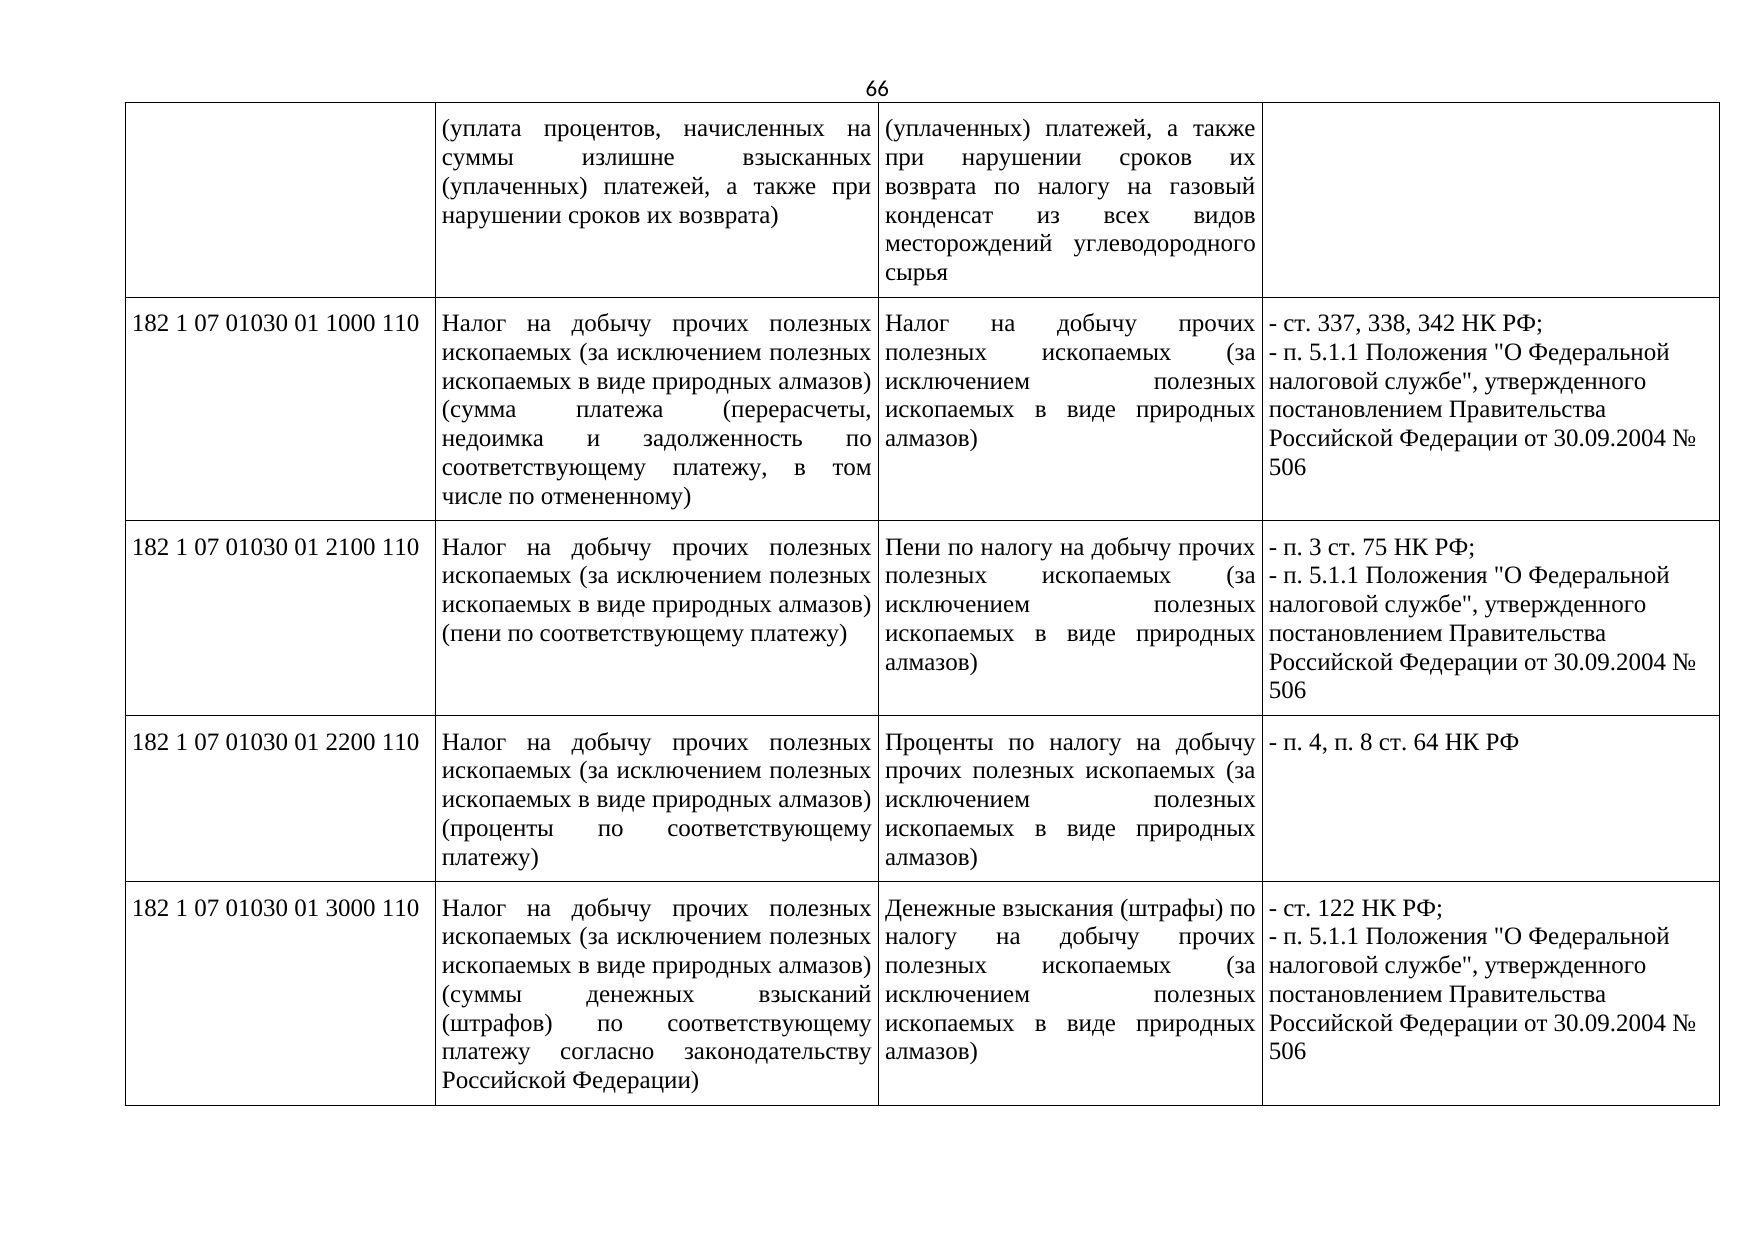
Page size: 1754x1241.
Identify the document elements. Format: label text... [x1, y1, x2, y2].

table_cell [1263, 103, 1719, 297]
table_cell 182 1 07 01030 01 3000 110 [126, 882, 435, 1104]
table_cell 182 1 07 01030 01 1000 110 [126, 298, 435, 520]
table_cell Налог на добычу прочих полезных ископаемых (за исключением полезных ископаемых в виде природных алмазов) (проценты по соответствующему платежу) [436, 716, 878, 881]
table_cell Налог на добычу прочих полезных ископаемых (за исключением полезных ископаемых в виде природных алмазов) (пени по соответствующему платежу) [436, 521, 878, 715]
table_cell - ст. 337, 338, 342 НК РФ; - п. 5.1.1 Положения "О Федеральной налоговой службе", утвержденного постановлением Правительства Российской Федерации от 30.09.2004 № 506 [1263, 298, 1719, 520]
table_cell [126, 103, 435, 297]
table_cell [436, 103, 878, 297]
table_cell 182 1 07 01030 01 2200 110 [126, 716, 435, 881]
table_cell Налог на добычу прочих полезных ископаемых (за исключением полезных ископаемых в виде природных алмазов) (сумма платежа (перерасчеты, недоимка и задолженность по соответствующему платежу, в том числе по отмененному) [436, 298, 878, 520]
table_cell 182 1 07 01030 01 2100 110 [126, 521, 435, 715]
table_cell Налог на добычу прочих полезных ископаемых (за исключением полезных ископаемых в виде природных алмазов) (суммы денежных взысканий (штрафов) по соответствующему платежу согласно законодательству Российской Федерации) [436, 882, 878, 1104]
table_cell - ст. 122 НК РФ; - п. 5.1.1 Положения "О Федеральной налоговой службе", утвержденного постановлением Правительства Российской Федерации от 30.09.2004 № 506 [1263, 882, 1719, 1104]
table_cell Денежные взыскания (штрафы) по налогу на добычу прочих полезных ископаемых (за исключением полезных ископаемых в виде природных алмазов) [879, 882, 1262, 1104]
table_cell - п. 3 ст. 75 НК РФ; - п. 5.1.1 Положения "О Федеральной налоговой службе", утвержденного постановлением Правительства Российской Федерации от 30.09.2004 № 506 [1263, 521, 1719, 715]
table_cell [879, 103, 1262, 297]
table_cell - п. 4, п. 8 ст. 64 НК РФ [1263, 716, 1719, 881]
table_cell Проценты по налогу на добычу прочих полезных ископаемых (за исключением полезных ископаемых в виде природных алмазов) [879, 716, 1262, 881]
table_cell Налог на добычу прочих полезных ископаемых (за исключением полезных ископаемых в виде природных алмазов) [879, 298, 1262, 520]
table_cell Пени по налогу на добычу прочих полезных ископаемых (за исключением полезных ископаемых в виде природных алмазов) [879, 521, 1262, 715]
